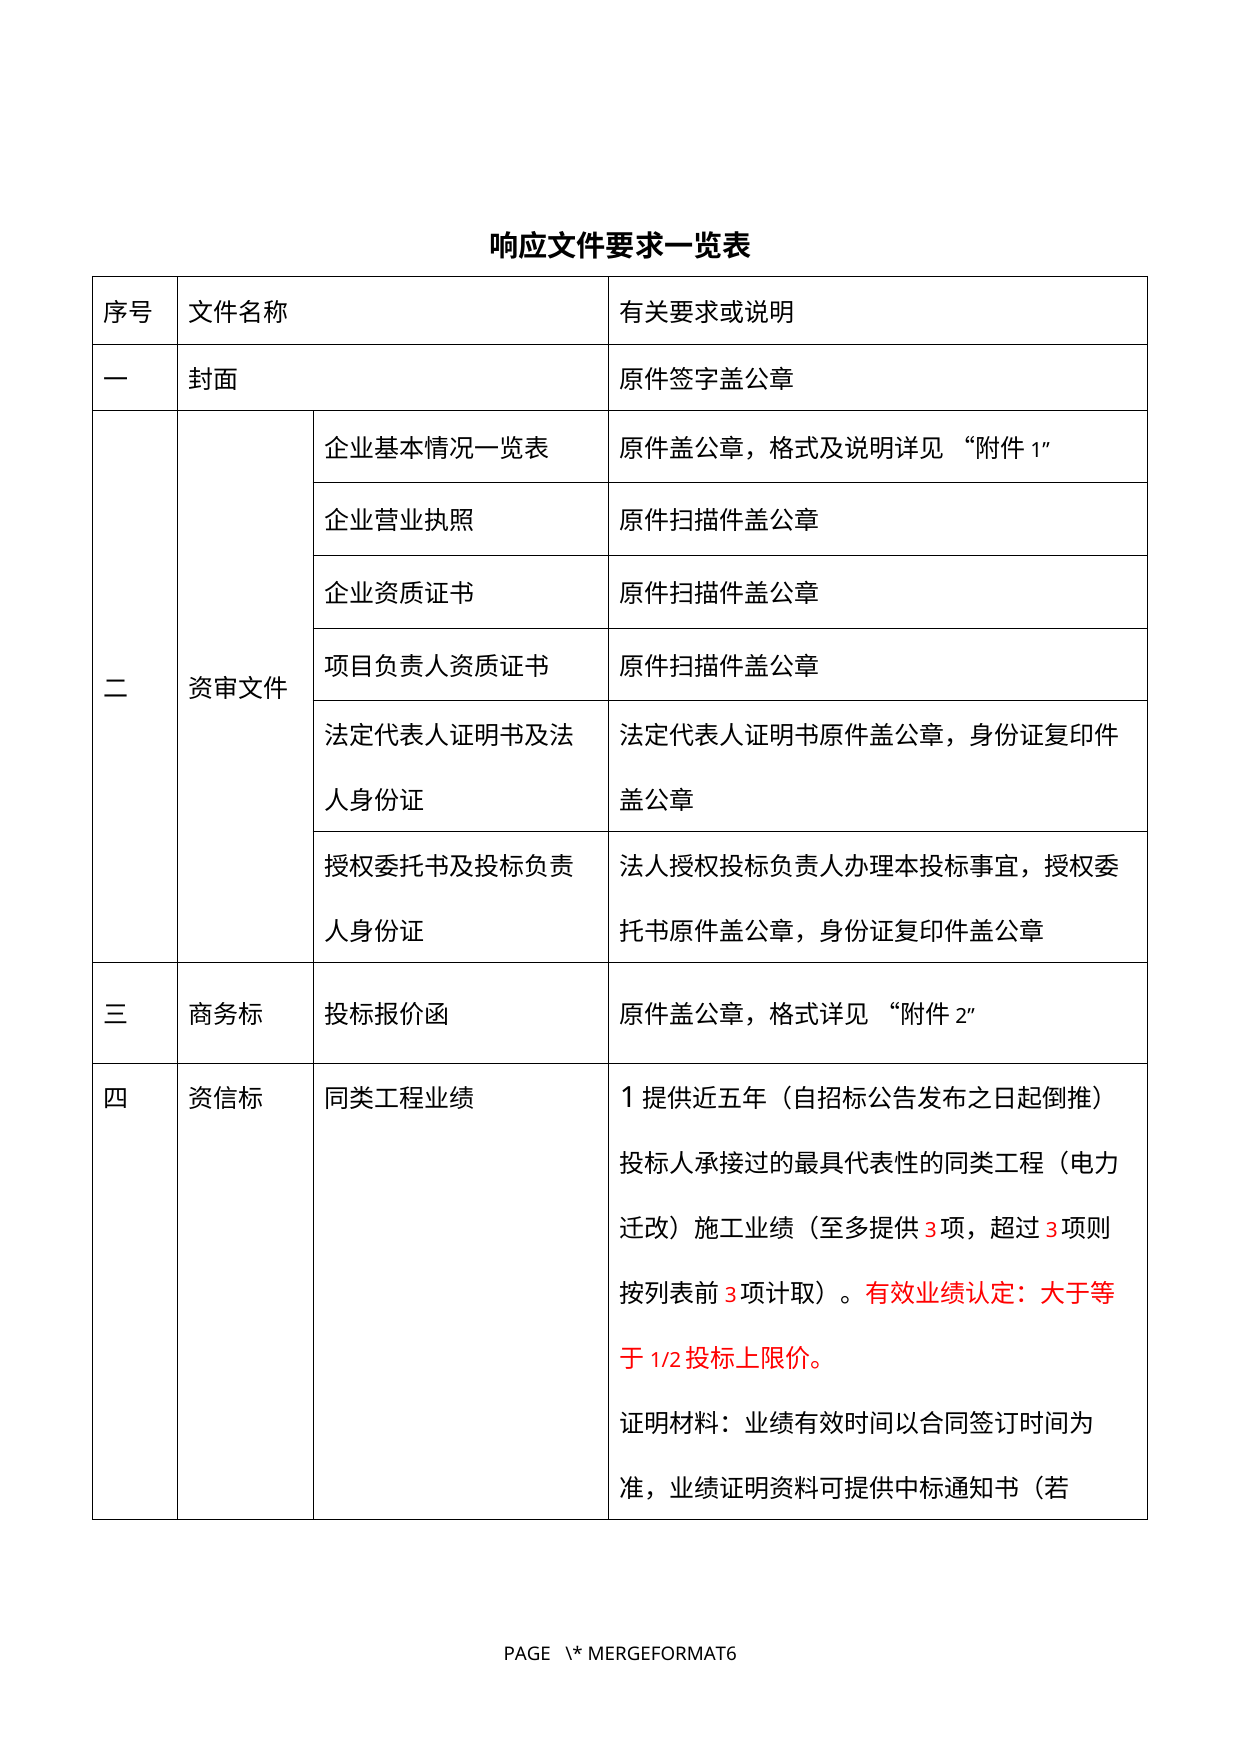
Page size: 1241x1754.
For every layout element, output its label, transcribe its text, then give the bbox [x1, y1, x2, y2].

table_cell 原件盖公章，格式详见 “附件2” [609, 963, 1147, 1063]
table_cell 二 [93, 411, 177, 962]
table_cell 原件盖公章，格式及说明详见 “附件1” [609, 411, 1147, 482]
table_cell 授权委托书及投标负责人身份证 [314, 832, 608, 962]
table_cell 资审文件 [178, 411, 313, 962]
table_cell 三 [93, 963, 177, 1063]
table_cell 企业基本情况一览表 [314, 411, 608, 482]
table_cell 投标报价函 [314, 963, 608, 1063]
table_cell 企业资质证书 [314, 556, 608, 628]
table_cell 四 [93, 1064, 177, 1519]
table_cell 资信标 [178, 1064, 313, 1519]
table_cell 原件签字盖公章 [609, 345, 1147, 410]
table_cell 法定代表人证明书原件盖公章，身份证复印件盖公章 [609, 701, 1147, 831]
table_cell 封面 [178, 345, 608, 410]
table_cell 企业营业执照 [314, 483, 608, 555]
table_header 文件名称 [178, 277, 608, 344]
table_cell 法定代表人证明书及法人身份证 [314, 701, 608, 831]
table_cell 商务标 [178, 963, 313, 1063]
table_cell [609, 1064, 1147, 1519]
text 响应文件要求一览表 [165, 211, 1075, 276]
table_cell 原件扫描件盖公章 [609, 483, 1147, 555]
table_cell 法人授权投标负责人办理本投标事宜，授权委托书原件盖公章，身份证复印件盖公章 [609, 832, 1147, 962]
table_header 有关要求或说明 [609, 277, 1147, 344]
table_cell 同类工程业绩 [314, 1064, 608, 1519]
table_header 序号 [93, 277, 177, 344]
table_cell 原件扫描件盖公章 [609, 629, 1147, 700]
table_cell 一 [93, 345, 177, 410]
table_cell 原件扫描件盖公章 [609, 556, 1147, 628]
table_cell 项目负责人资质证书 [314, 629, 608, 700]
